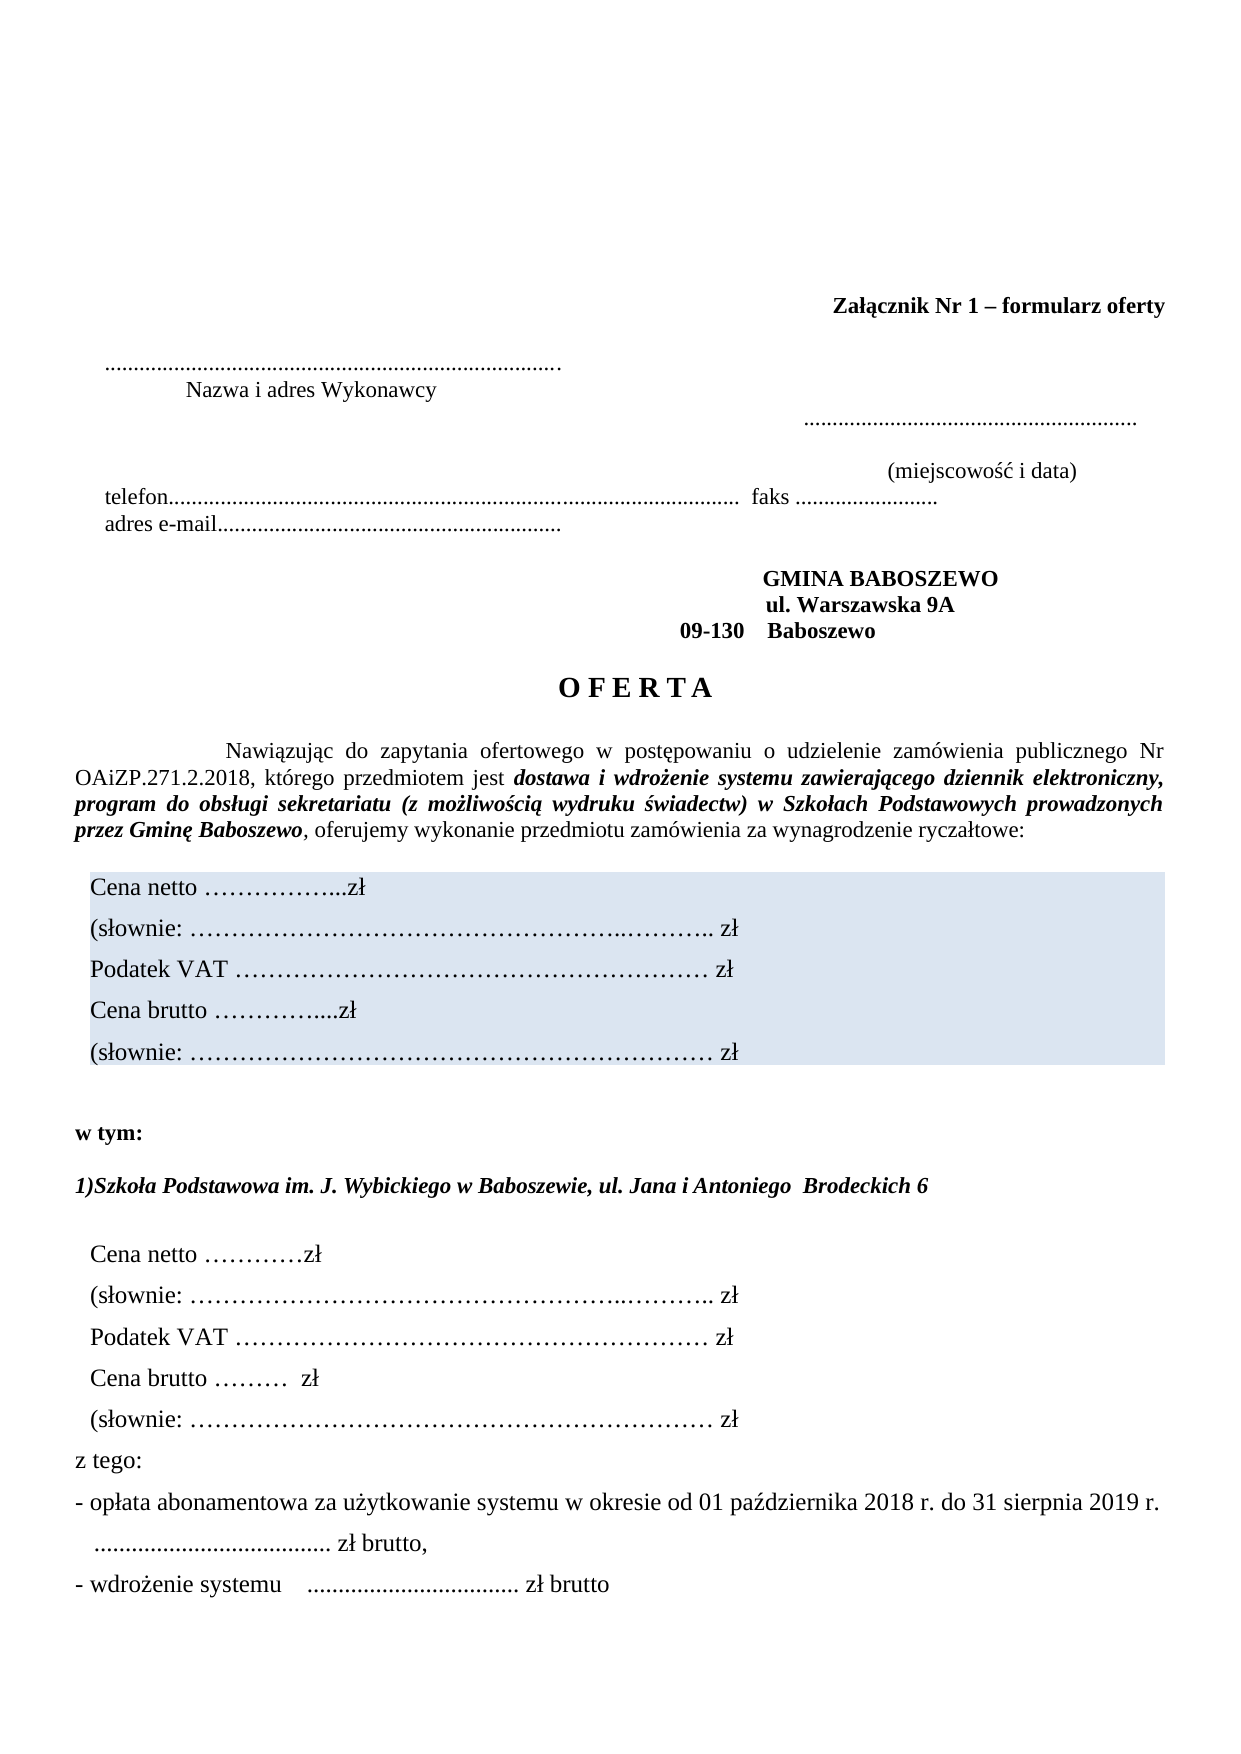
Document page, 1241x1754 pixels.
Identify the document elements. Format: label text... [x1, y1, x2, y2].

text w tym: [75, 1119, 1165, 1145]
text ul. Warszawska 9A [104, 591, 1165, 618]
text (słownie: ……………………………………………………… zł [90, 1037, 1165, 1065]
text - wdrożenie systemu .................................. zł brutto [75, 1569, 1165, 1598]
text adres e-mail [104, 510, 1165, 536]
text Cena netto …………zł [90, 1239, 1165, 1268]
text (słownie: ……………………………………………..……….. zł [90, 1281, 1165, 1309]
text (słownie: ……………………………………………………… zł [90, 1404, 1165, 1433]
text (miejscowość i data) [104, 457, 1165, 483]
text 09-130 Baboszewo [104, 618, 1165, 644]
text O F E R T A [104, 670, 1165, 704]
text (słownie: ……………………………………………..……….. zł [90, 913, 1165, 942]
text Cena brutto ……… zł [90, 1363, 1165, 1392]
text GMINA BABOSZEWO [104, 565, 1165, 591]
text Podatek VAT ………………………………………………… zł [90, 1322, 1165, 1351]
text ...................................... zł brutto, [75, 1528, 1165, 1557]
text Cena brutto …………....zł [90, 995, 1165, 1024]
text - opłata abonamentowa za użytkowanie systemu w okresie od 01 października 2018 r. do 31 sierpnia 2019 r. [75, 1487, 1165, 1516]
text Cena netto ……………...zł [90, 872, 1165, 900]
text z tego: [75, 1446, 1165, 1474]
text Nawiązując do zapytania ofertowego w postępowaniu o udzielenie zamówienia publicznego Nr OAiZP.271.2.2018, którego przedmiotem jest dostawa i wdrożenie systemu zawierającego dziennik elektroniczny, program do obsługi sekretariatu (z możliwością wydruku świadectw) w Szkołach Podstawowych prowadzonych przez Gminę Baboszewo, oferujemy wykonanie przedmiotu zamówienia za wynagrodzenie ryczałtowe: [75, 737, 1165, 843]
text Podatek VAT ………………………………………………… zł [90, 954, 1165, 983]
text Nazwa i adres Wykonawcy [104, 376, 1165, 402]
text 1)Szkoła Podstawowa im. J. Wybickiego w Baboszewie, ul. Jana i Antoniego Brodeckich 6 [75, 1172, 1165, 1198]
text Załącznik Nr 1 – formularz oferty [444, 292, 1165, 318]
text telefon ............................... faks ......................... [104, 483, 1165, 510]
